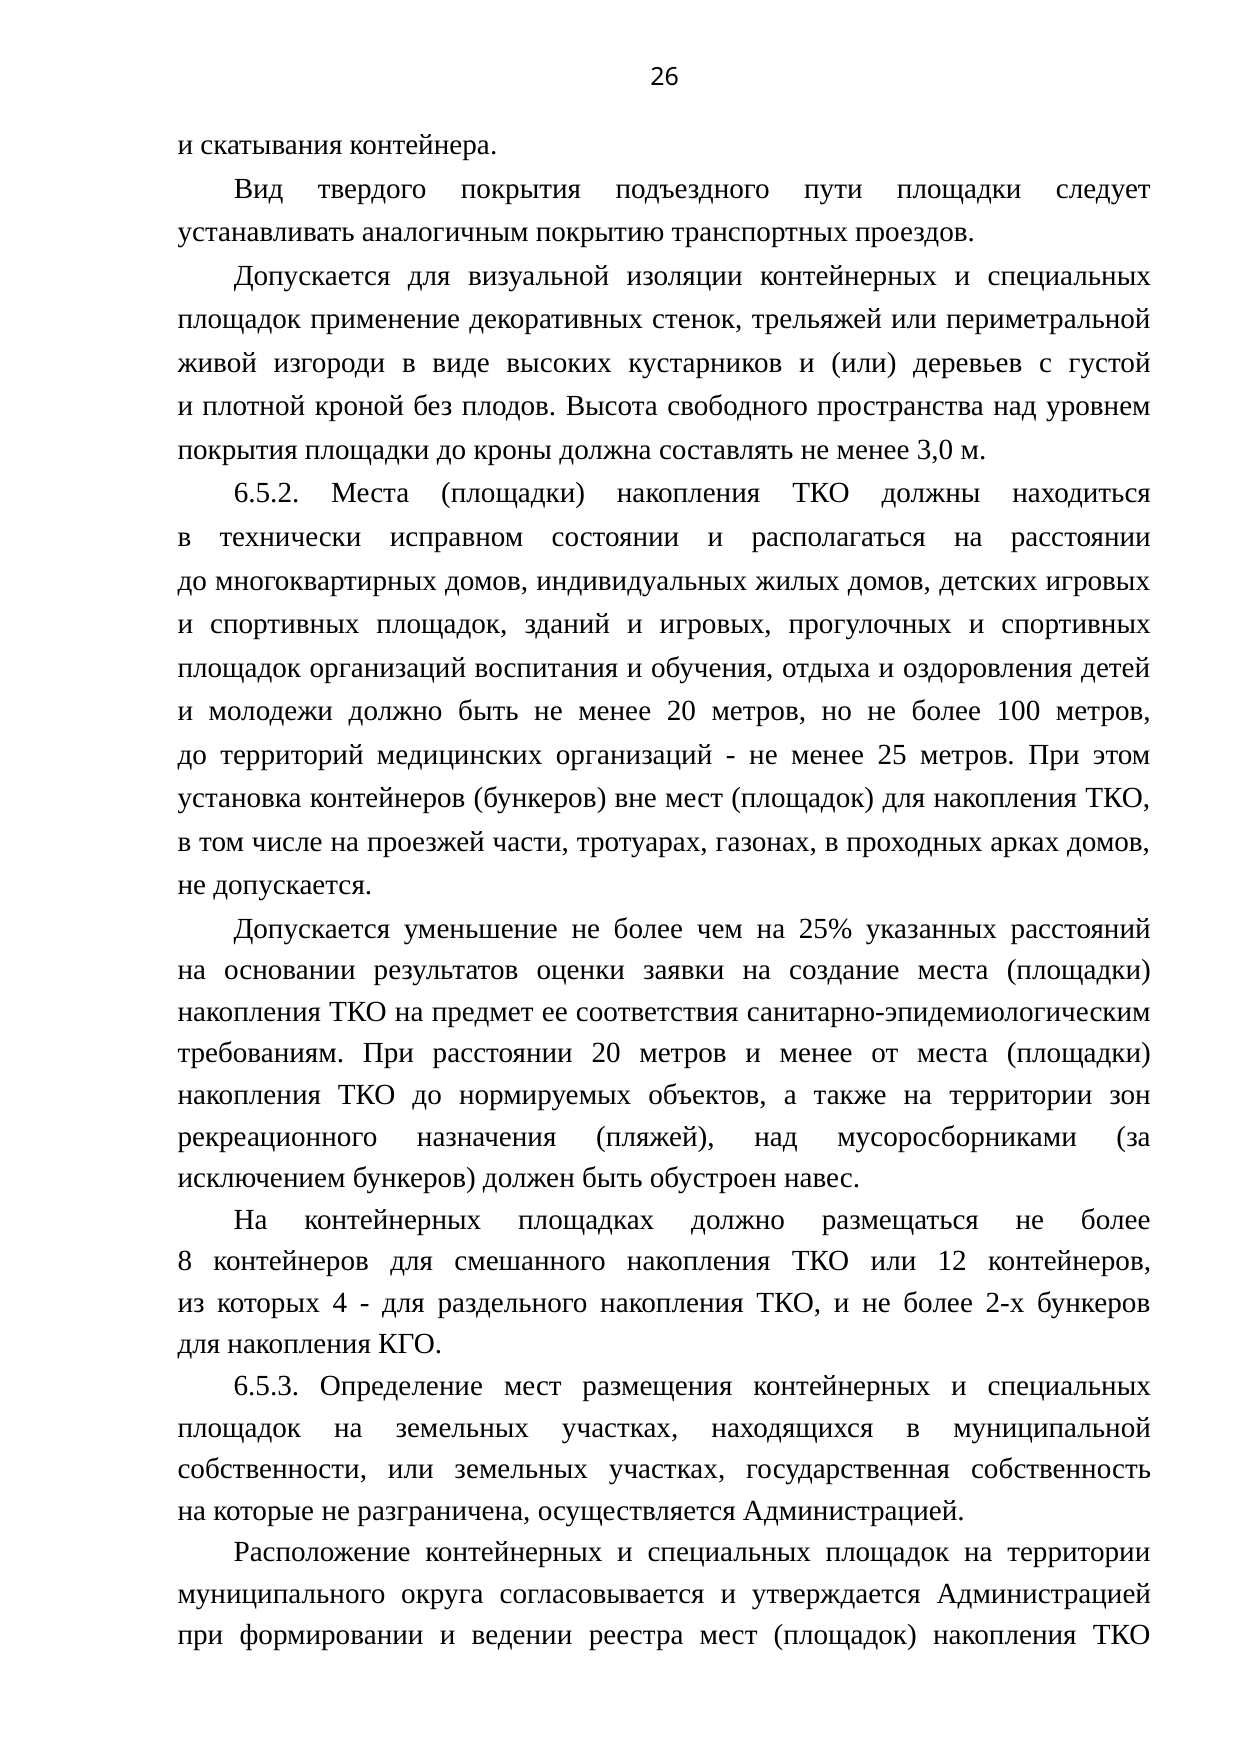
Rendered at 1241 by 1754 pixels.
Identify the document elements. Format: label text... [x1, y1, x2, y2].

text Вид твердого покрытия подъездного пути площадки следует устанавливать аналогичным покрытию транспортных проездов. [177, 171, 1152, 248]
text 6.5.2. Места (площадки) накопления ТКО должны находиться в технически исправном состоянии и располагаться на расстоянии до многоквартирных домов, индивидуальных жилых домов, детских игровых и спортивных площадок, зданий и игровых, прогулочных и спортивных площадок организаций воспитания и обучения, отдыха и оздоровления детей и молодежи должно быть не менее 20 метров, но не более 100 метров, до территорий медицинских организаций - не менее 25 метров. При этом установка контейнеров (бункеров) вне мест (площадок) для накопления ТКО, в том числе на проезжей части, тротуарах, газонах, в проходных арках домов, не допускается. [177, 476, 1152, 901]
text Допускается для визуальной изоляции контейнерных и специальных площадок применение декоративных стенок, трельяжей или периметральной живой изгороди в виде высоких кустарников и (или) деревьев с густой и плотной кроной без плодов. Высота свободного пространства над уровнем покрытия площадки до кроны должна составлять не менее 3,0 м. [177, 258, 1152, 466]
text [177, 1534, 1152, 1651]
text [177, 127, 1152, 161]
text 6.5.3. Определение мест размещения контейнерных и специальных площадок на земельных участках, находящихся в муниципальной собственности, или земельных участках, государственная собственность на которые не разграничена, осуществляется Администрацией. [177, 1368, 1152, 1526]
text На контейнерных площадках должно размещаться не более 8 контейнеров для смешанного накопления ТКО или 12 контейнеров, из которых 4 - для раздельного накопления ТКО, и не более 2-х бункеров для накопления КГО. [177, 1202, 1152, 1360]
text Допускается уменьшение не более чем на 25% указанных расстояний на основании результатов оценки заявки на создание места (площадки) накопления ТКО на предмет ее соответствия санитарно-эпидемиологическим требованиям. При расстоянии 20 метров и менее от места (площадки) накопления ТКО до нормируемых объектов, а также на территории зон рекреационного назначения (пляжей), над мусоросборниками (за исключением бункеров) должен быть обустроен навес. [177, 911, 1152, 1194]
